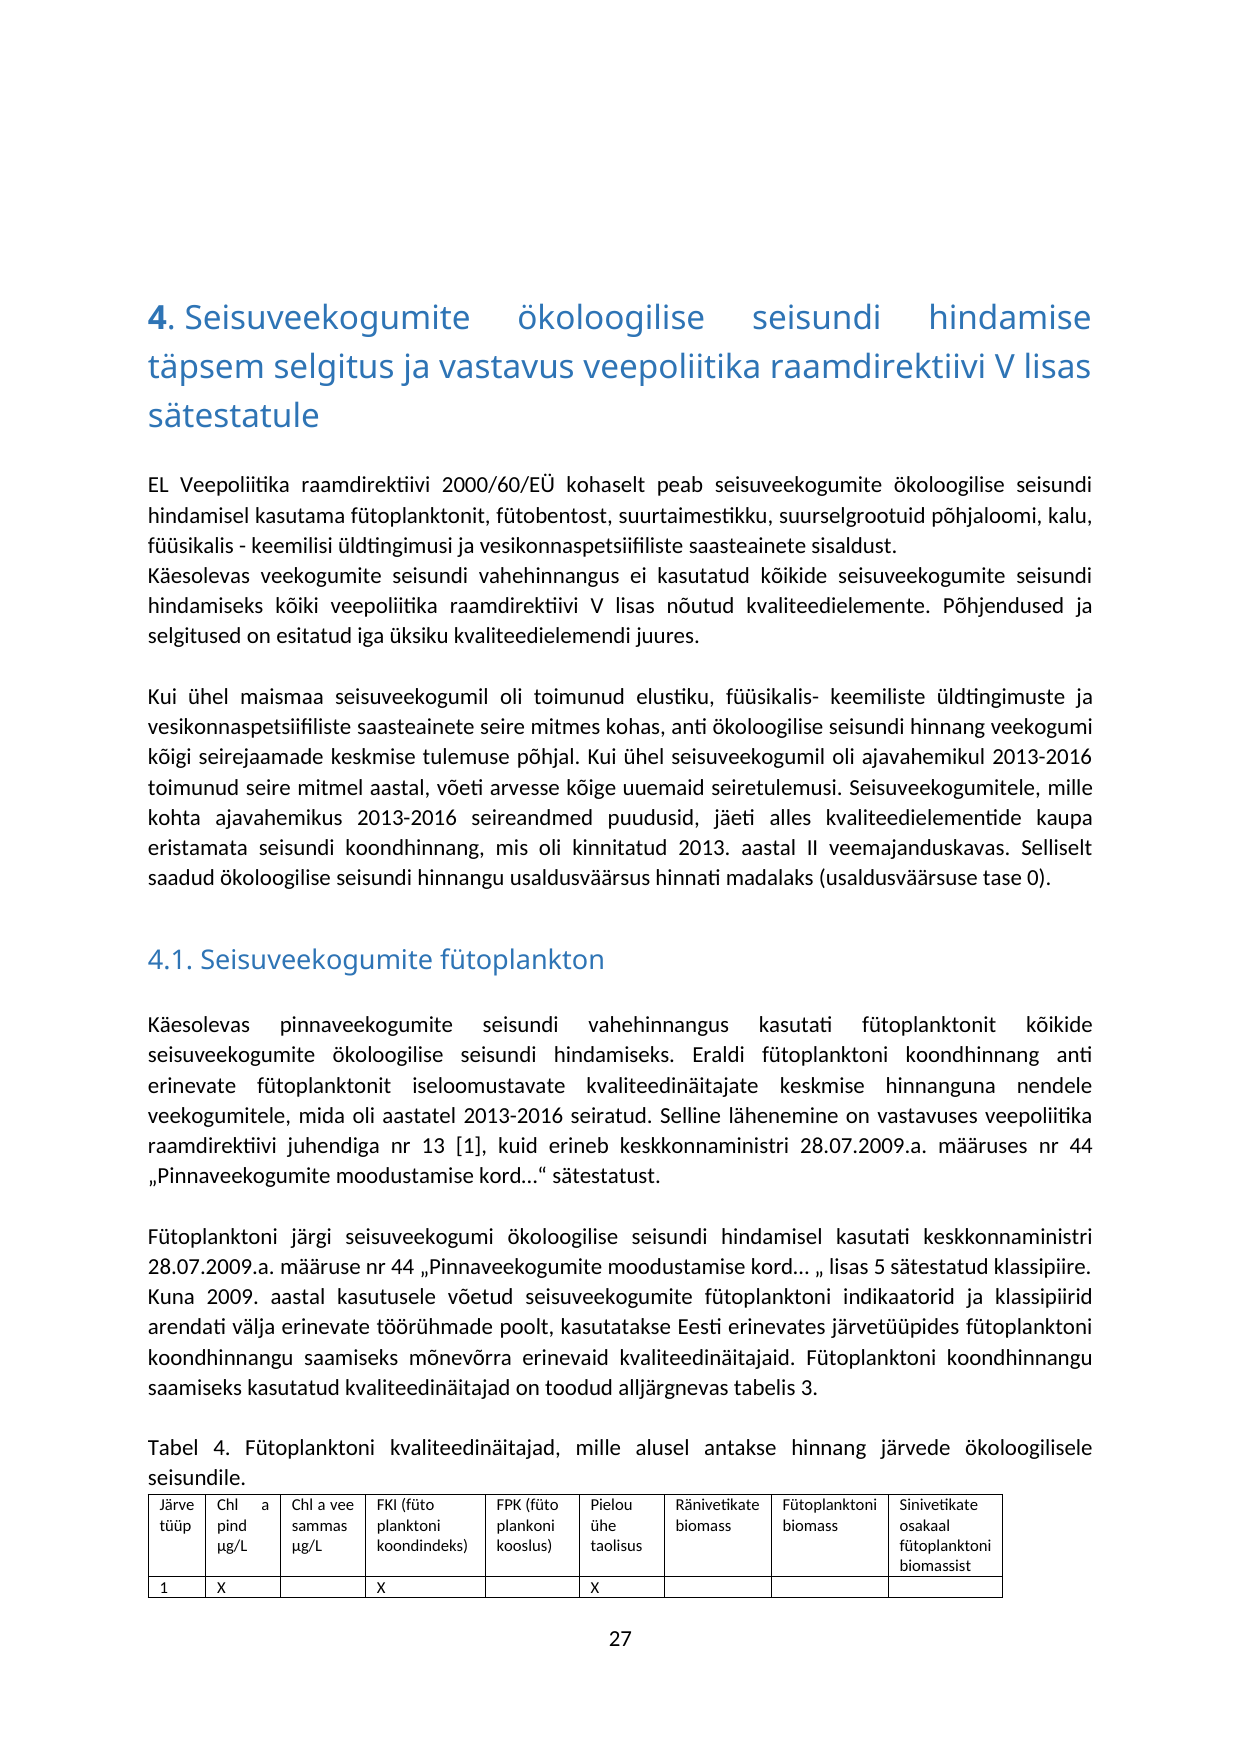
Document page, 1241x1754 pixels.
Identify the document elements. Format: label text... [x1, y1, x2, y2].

table_header FPK (füto plankoni kooslus) [486, 1495, 579, 1576]
table_header FKI (füto planktoni koondindeks) [366, 1495, 485, 1576]
table_header Chl a pind µg/L [206, 1495, 280, 1576]
table_header Chl a vee sammas µg/L [281, 1495, 365, 1576]
subtitle 4. Seisuveekogumite ökoloogilise seisundi hindamise täpsem selgitus ja vastavus veepoliitika raamdirektiivi V lisas sätestatule [148, 293, 1093, 437]
table_header Sinivetikate osakaal fütoplanktoni biomassist [889, 1495, 1002, 1576]
table_cell [486, 1577, 579, 1597]
text Kui ühel maismaa seisuveekogumil oli toimunud elustiku, füüsikalis- keemiliste üldtingimuste ja vesikonnaspetsiifiliste saasteainete seire mitmes kohas, anti ökoloogilise seisundi hinnang veekogumi kõigi seirejaamade keskmise tulemuse põhjal. Kui ühel seisuveekogumil oli ajavahemikul 2013-2016 toimunud seire mitmel aastal, võeti arvesse kõige uuemaid seiretulemusi. Seisuveekogumitele, mille kohta ajavahemikus 2013-2016 seireandmed puudusid, jäeti alles kvaliteedielementide kaupa eristamata seisundi koondhinnang, mis oli kinnitatud 2013. aastal II veemajanduskavas. Selliselt saadud ökoloogilise seisundi hinnangu usaldusväärsus hinnati madalaks (usaldusväärsuse tase 0). [148, 682, 1093, 891]
text Fütoplanktoni järgi seisuveekogumi ökoloogilise seisundi hindamisel kasutati keskkonnaministri 28.07.2009.a. määruse nr 44 „Pinnaveekogumite moodustamise kord… „ lisas 5 sätestatud klassipiire. [148, 1222, 1093, 1280]
table_cell 1 [149, 1577, 205, 1597]
table_cell X [366, 1577, 485, 1597]
table_cell [665, 1577, 771, 1597]
text Käesolevas pinnaveekogumite seisundi vahehinnangus kasutati fütoplanktonit kõikide seisuveekogumite ökoloogilise seisundi hindamiseks. Eraldi fütoplanktoni koondhinnang anti erinevate fütoplanktonit iseloomustavate kvaliteedinäitajate keskmise hinnanguna nendele veekogumitele, mida oli aastatel 2013-2016 seiratud. Selline lähenemine on vastavuses veepoliitika raamdirektiivi juhendiga nr 13 [1], kuid erineb keskkonnaministri 28.07.2009.a. määruses nr 44 „Pinnaveekogumite moodustamise kord…“ sätestatust. [148, 1010, 1093, 1189]
subtitle 4.1. Seisuveekogumite fütoplankton [148, 940, 1093, 977]
text EL Veepoliitika raamdirektiivi 2000/60/EÜ kohaselt peab seisuveekogumite ökoloogilise seisundi hindamisel kasutama fütoplanktonit, fütobentost, suurtaimestikku, suurselgrootuid põhjaloomi, kalu, füüsikalis - keemilisi üldtingimusi ja vesikonnaspetsiifiliste saasteainete sisaldust. [148, 471, 1093, 559]
table_header Fütoplanktoni biomass [772, 1495, 888, 1576]
table_header Ränivetikate biomass [665, 1495, 771, 1576]
table_header Järve tüüp [149, 1495, 205, 1576]
table_header Pielou ühe taolisus [580, 1495, 664, 1576]
text Tabel 4. Fütoplanktoni kvaliteedinäitajad, mille alusel antakse hinnang järvede ökoloogilisele seisundile. [148, 1433, 1093, 1491]
text Käesolevas veekogumite seisundi vahehinnangus ei kasutatud kõikide seisuveekogumite seisundi hindamiseks kõiki veepoliitika raamdirektiivi V lisas nõutud kvaliteedielemente. Põhjendused ja selgitused on esitatud iga üksiku kvaliteedielemendi juures. [148, 561, 1093, 649]
table_cell X [206, 1577, 280, 1597]
table_cell [281, 1577, 365, 1597]
text Kuna 2009. aastal kasutusele võetud seisuveekogumite fütoplanktoni indikaatorid ja klassipiirid arendati välja erinevate töörühmade poolt, kasutatakse Eesti erinevates järvetüüpides fütoplanktoni koondhinnangu saamiseks mõnevõrra erinevaid kvaliteedinäitajaid. Fütoplanktoni koondhinnangu saamiseks kasutatud kvaliteedinäitajad on toodud alljärgnevas tabelis 3. [148, 1282, 1093, 1401]
table_cell X [580, 1577, 664, 1597]
table_cell [889, 1577, 1002, 1597]
table_cell [772, 1577, 888, 1597]
